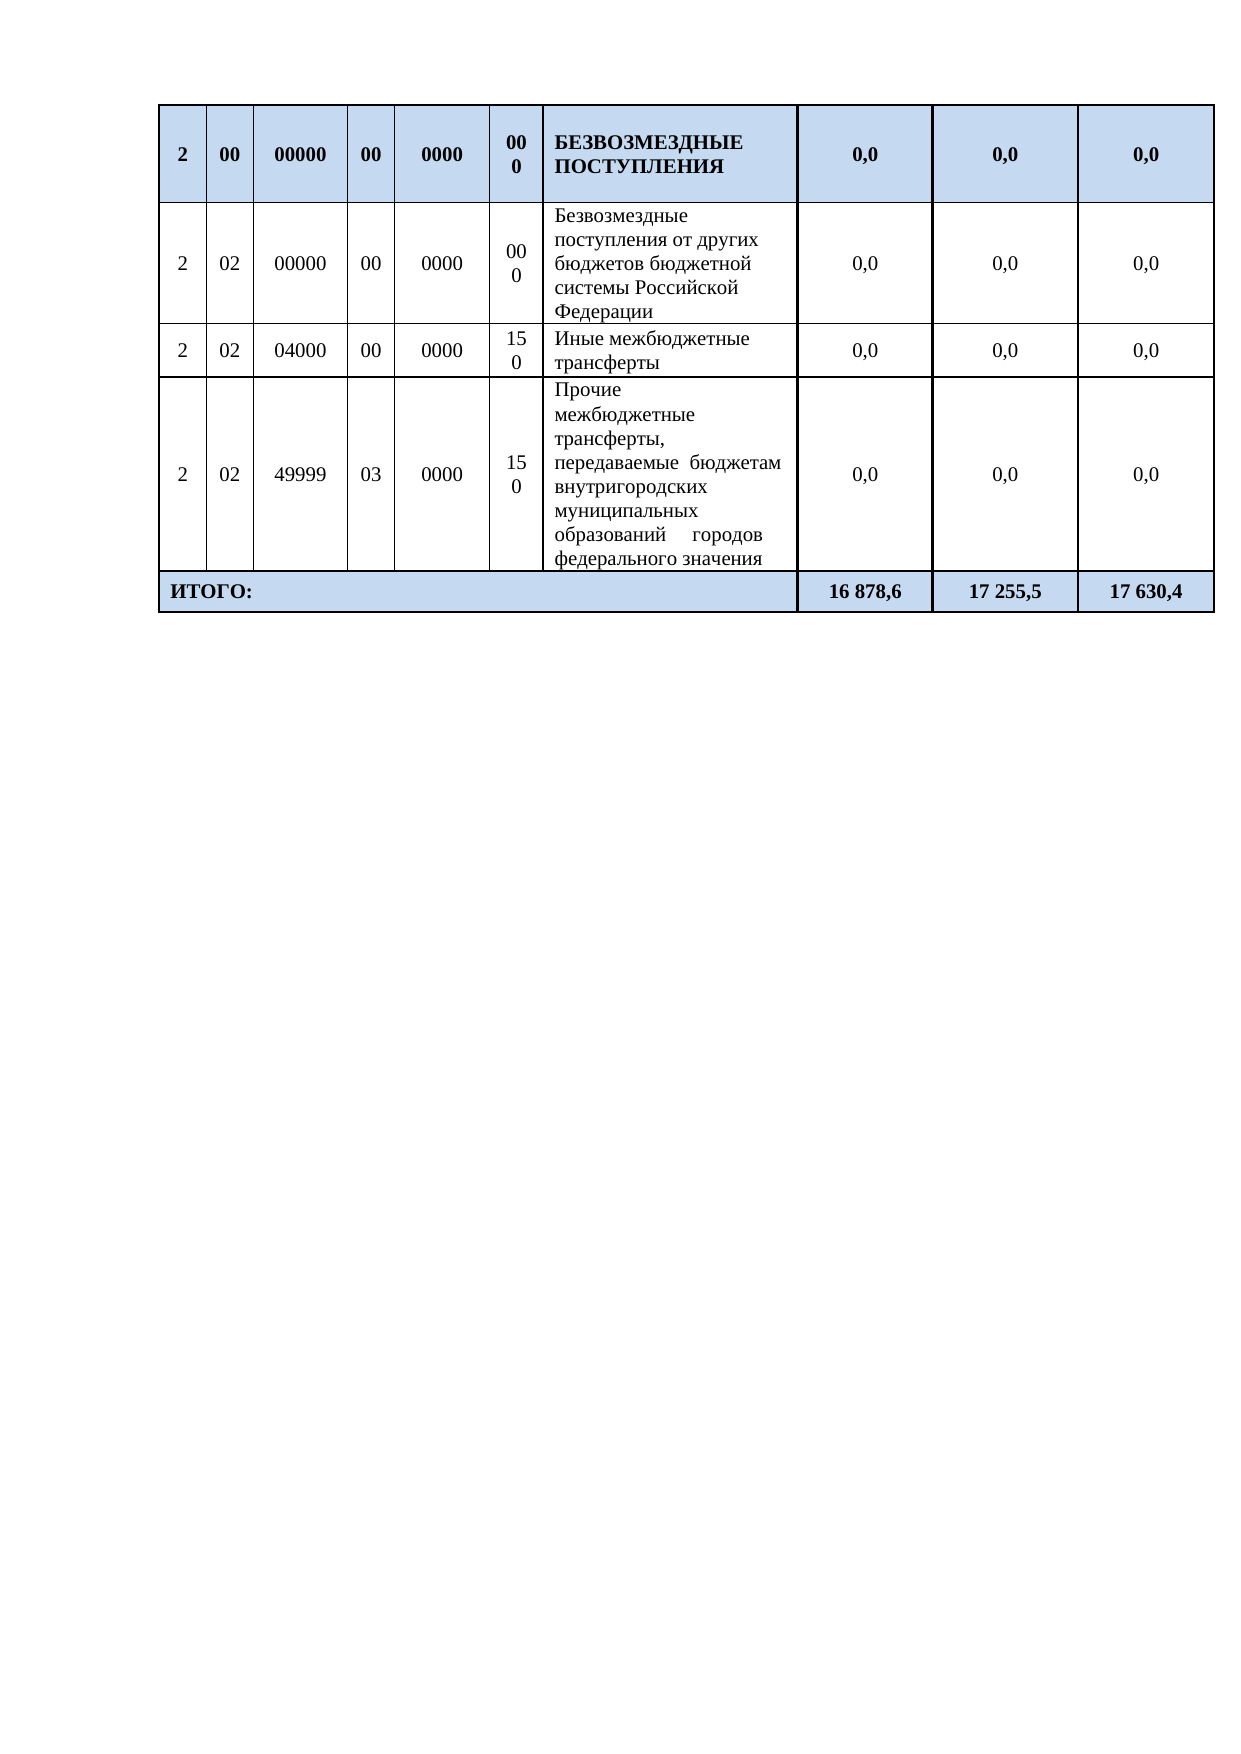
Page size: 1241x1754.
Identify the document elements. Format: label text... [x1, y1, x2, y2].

table_cell БЕЗВОЗМЕЗДНЫЕ ПОСТУПЛЕНИЯ [544, 106, 796, 202]
table_cell 0,0 [1079, 106, 1213, 202]
table_cell 17 630,4 [1079, 572, 1213, 611]
table_cell 0000 [395, 203, 489, 323]
table_cell 0,0 [934, 324, 1077, 376]
table_cell 16 878,6 [799, 572, 931, 611]
table_cell 0000 [395, 378, 489, 570]
table_cell 150 [490, 324, 542, 376]
table_cell 0000 [395, 324, 489, 376]
table_cell 2 [160, 203, 206, 323]
table_cell 2 [160, 378, 206, 570]
table_cell 00 [207, 106, 253, 202]
table_cell 0,0 [1079, 203, 1213, 323]
table_cell Иные межбюджетные трансферты [544, 324, 796, 376]
table_cell 0,0 [799, 203, 931, 323]
table_cell 2 [160, 106, 206, 202]
table_cell Прочие межбюджетные трансферты, передаваемые бюджетам внутригородских муниципальных образований городов федерального значения [544, 378, 796, 570]
table_cell 00 [348, 324, 394, 376]
table_cell 0,0 [934, 378, 1077, 570]
table_cell 04000 [254, 324, 347, 376]
table_cell 0000 [395, 106, 489, 202]
table_cell 02 [207, 203, 253, 323]
table_cell 0,0 [934, 106, 1077, 202]
table_cell 02 [207, 378, 253, 570]
table_cell 150 [490, 378, 542, 570]
table_cell ИТОГО: [160, 572, 796, 611]
table_cell 0,0 [799, 106, 931, 202]
table_cell 000 [490, 106, 542, 202]
table_cell 0,0 [1079, 324, 1213, 376]
table_cell 0,0 [934, 203, 1077, 323]
table_cell 17 255,5 [934, 572, 1077, 611]
table_cell 03 [348, 378, 394, 570]
table_cell 0,0 [1079, 378, 1213, 570]
table_cell 00000 [254, 106, 347, 202]
table_cell 000 [490, 203, 542, 323]
table_cell 0,0 [799, 324, 931, 376]
table_cell Безвозмездные поступления от других бюджетов бюджетной системы Российской Федерации [544, 203, 796, 323]
table_cell 00 [348, 106, 394, 202]
table_cell 00 [348, 203, 394, 323]
table_cell 02 [207, 324, 253, 376]
table_cell 2 [160, 324, 206, 376]
table_cell 49999 [254, 378, 347, 570]
table_cell 00000 [254, 203, 347, 323]
table_cell 0,0 [799, 378, 931, 570]
